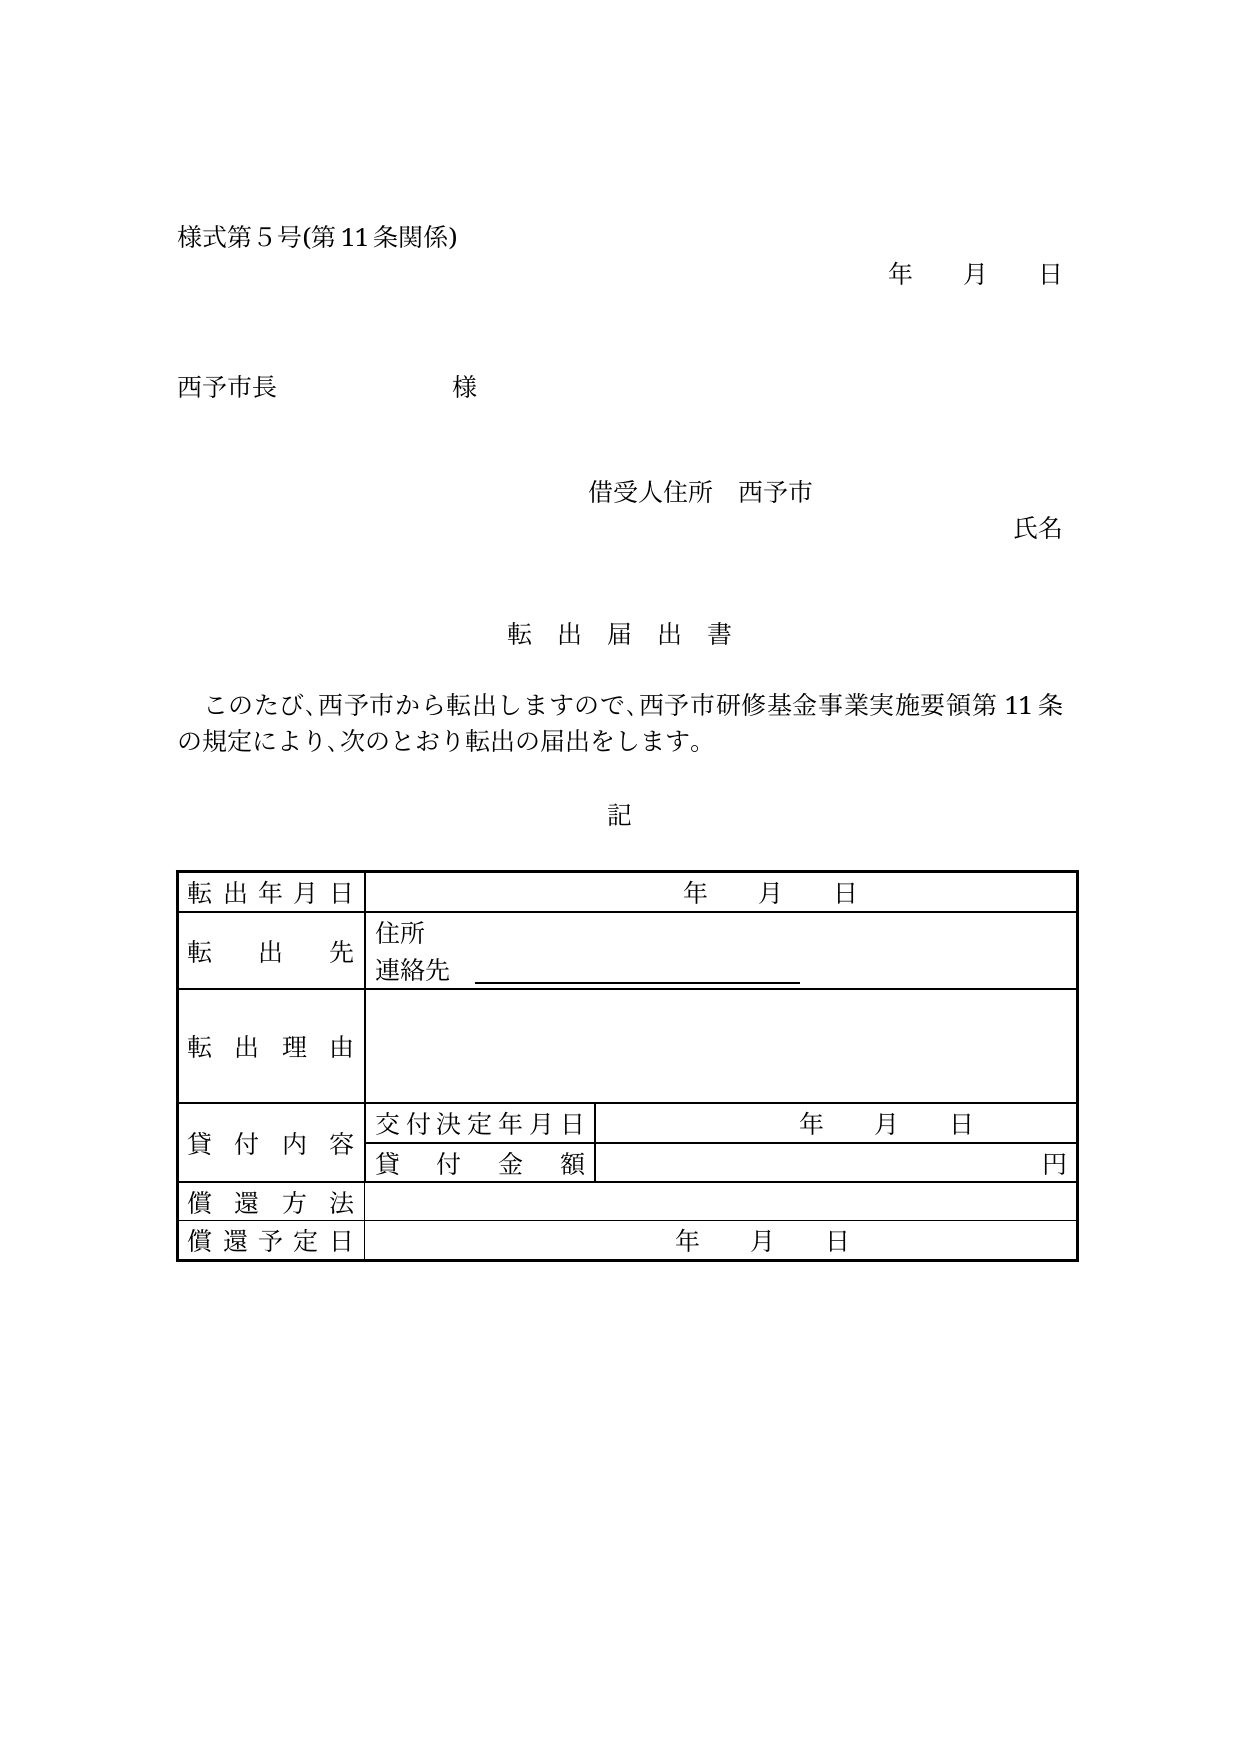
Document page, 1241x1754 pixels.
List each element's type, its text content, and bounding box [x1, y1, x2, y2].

table_cell [366, 990, 1076, 1102]
table_cell 転出理由 [179, 990, 364, 1102]
table_cell 償還予定日 [179, 1221, 364, 1258]
table_cell 貸付内容 [179, 1104, 364, 1181]
table_cell 償還方法 [179, 1183, 364, 1220]
text このたび､西予市から転出しますので､西予市研修基金事業実施要領第11条の規定により､次のとおり転出の届出をします｡ [177, 686, 1063, 757]
text 年 月 日 [177, 254, 1063, 292]
table_cell 円 [596, 1144, 1076, 1181]
text 借受人住所 西予市 [177, 472, 813, 508]
table_header 転出年月日 [179, 873, 364, 911]
table_cell 住所 連絡先 [366, 913, 1076, 988]
table_cell 貸付金額 [366, 1144, 594, 1181]
table_cell 転出先 [179, 913, 364, 988]
text 様式第５号(第11条関係) [177, 217, 1063, 254]
text 記 [177, 795, 1063, 832]
table_cell [365, 1183, 1076, 1220]
table_cell 年 月 日 [365, 1221, 1076, 1258]
table_cell 交付決定年月日 [366, 1104, 594, 1142]
text 氏名 [177, 508, 1063, 546]
table_header 年 月 日 [366, 873, 1076, 911]
text 西予市長 様 [177, 367, 1063, 404]
text 転 出 届 出 書 [177, 614, 1063, 651]
table_cell 年 月 日 [596, 1104, 1076, 1142]
